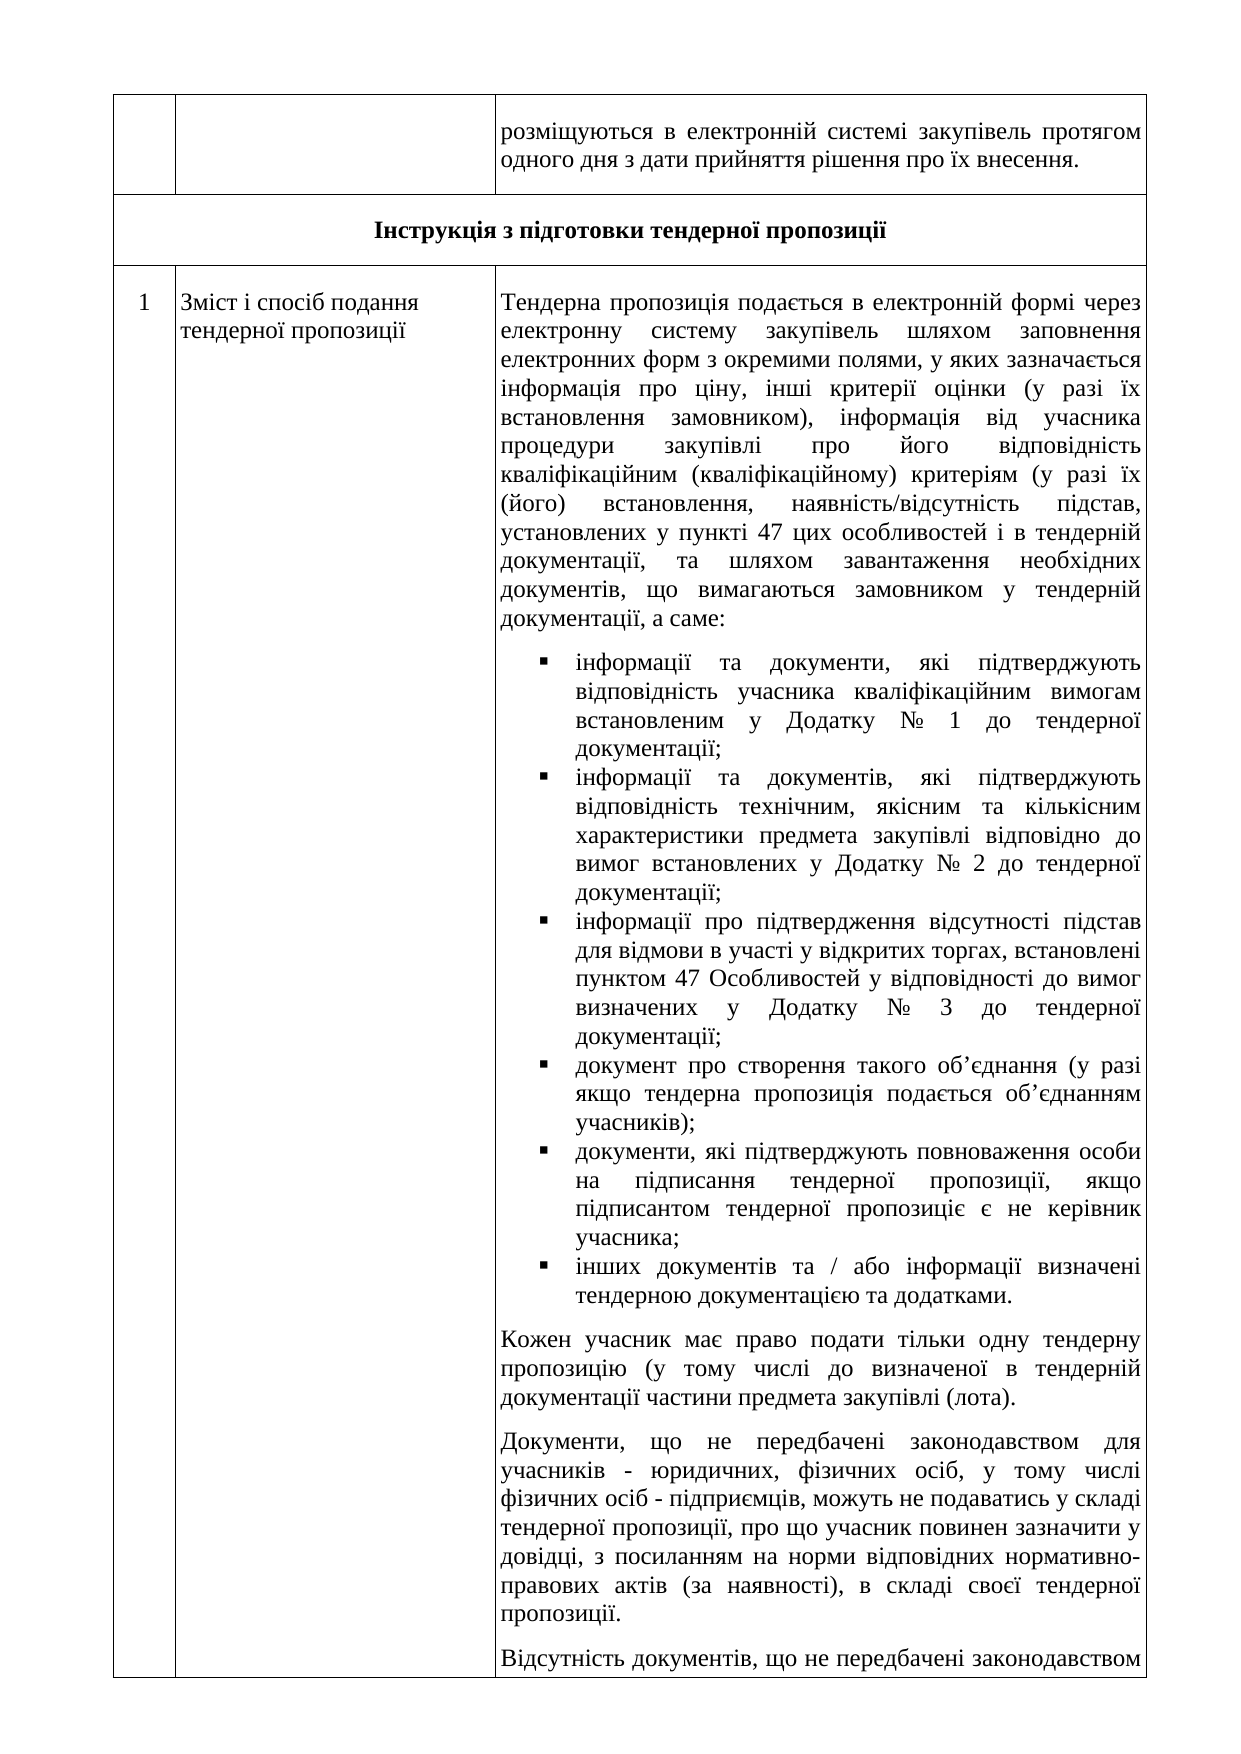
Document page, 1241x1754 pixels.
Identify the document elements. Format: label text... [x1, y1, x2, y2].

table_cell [176, 95, 495, 194]
table_cell 2 [114, 95, 175, 194]
table_cell 1 [114, 266, 175, 1677]
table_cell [496, 266, 1146, 1677]
table_cell Інструкція з підготовки тендерної пропозиції [114, 195, 1146, 265]
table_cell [176, 266, 495, 1677]
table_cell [496, 95, 1146, 194]
